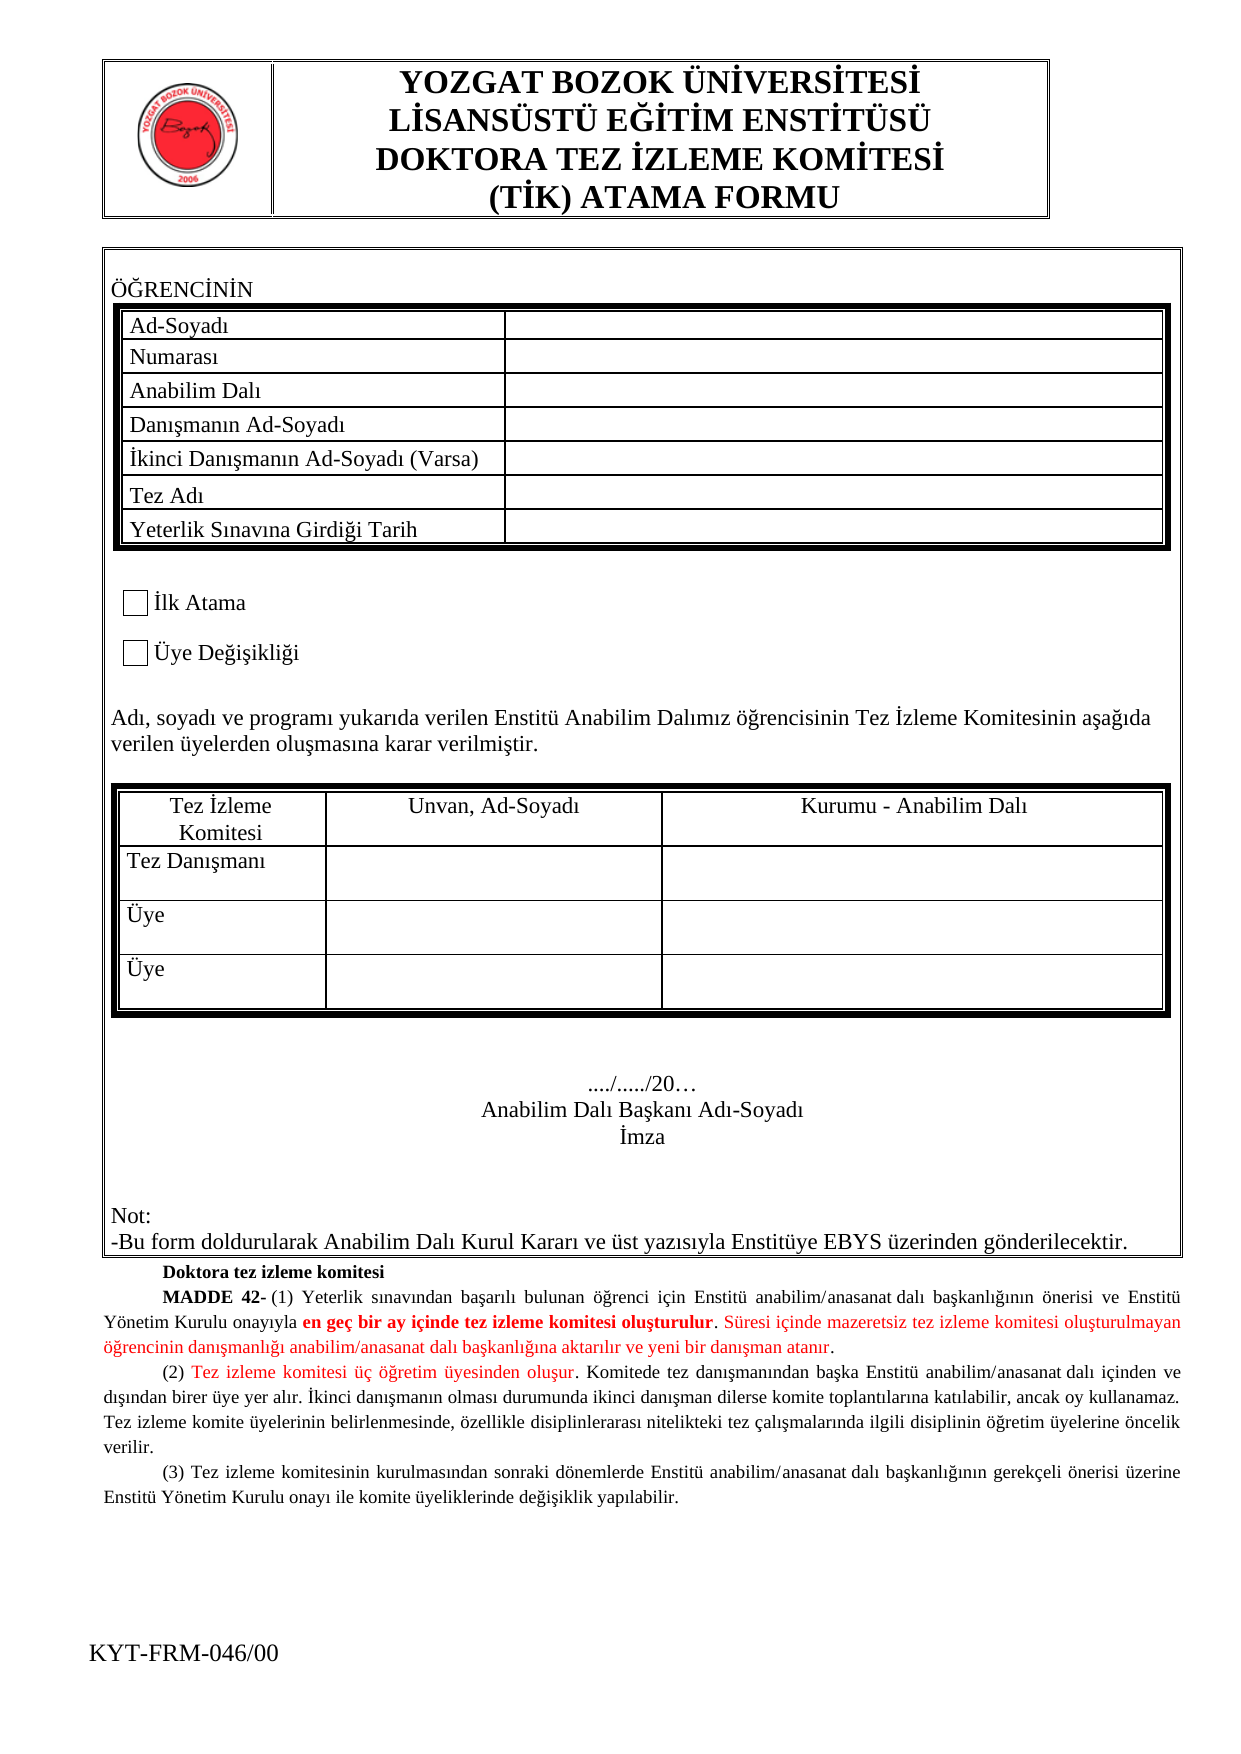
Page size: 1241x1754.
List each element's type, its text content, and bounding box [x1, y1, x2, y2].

text (3) Tez izleme komitesinin kurulmasından sonraki dönemlerde Enstitü anabilim/anasanat dalı başkanlığının gerekçeli önerisi üzerine Enstitü Yönetim Kurulu onayı ile komite üyeliklerinde değişiklik yapılabilir. [103, 1458, 1181, 1508]
text MADDE 42- (1) Yeterlik sınavından başarılı bulunan öğrenci için Enstitü anabilim/anasanat dalı başkanlığının önerisi ve Enstitü Yönetim Kurulu onayıyla en geç bir ay içinde tez izleme komitesi oluşturulur. Süresi içinde mazeretsiz tez izleme komitesi oluşturulmayan öğrencinin danışmanlığı anabilim/anasanat dalı başkanlığına aktarılır ve yeni bir danışman atanır. [103, 1283, 1181, 1358]
text Doktora tez izleme komitesi [103, 1258, 1181, 1283]
table_header ÖĞRENCİNİN Adı, soyadı ve programı yukarıda verilen Enstitü Anabilim Dalımız öğrencisinin Tez İzleme Komitesinin aşağıda verilen üyelerden oluşmasına karar verilmiştir. ..../...../20… Anabilim Dalı Başkanı Adı-Soyadı İmza Not: -Bu form doldurularak Anabilim Dalı Kurul Kararı ve üst yazısıyla Enstitüye EBYS üzerinden gönderilecektir. [105, 250, 1180, 1254]
text (2) Tez izleme komitesi üç öğretim üyesinden oluşur. Komitede tez danışmanından başka Enstitü anabilim/anasanat dalı içinden ve dışından birer üye yer alır. İkinci danışmanın olması durumunda ikinci danışman dilerse komite toplantılarına katılabilir, ancak oy kullanamaz. Tez izleme komite üyelerinin belirlenmesinde, özellikle disiplinlerarası nitelikteki tez çalışmalarında ilgili disiplinin öğretim üyelerine öncelik verilir. [103, 1358, 1181, 1458]
picture [137, 83, 238, 187]
